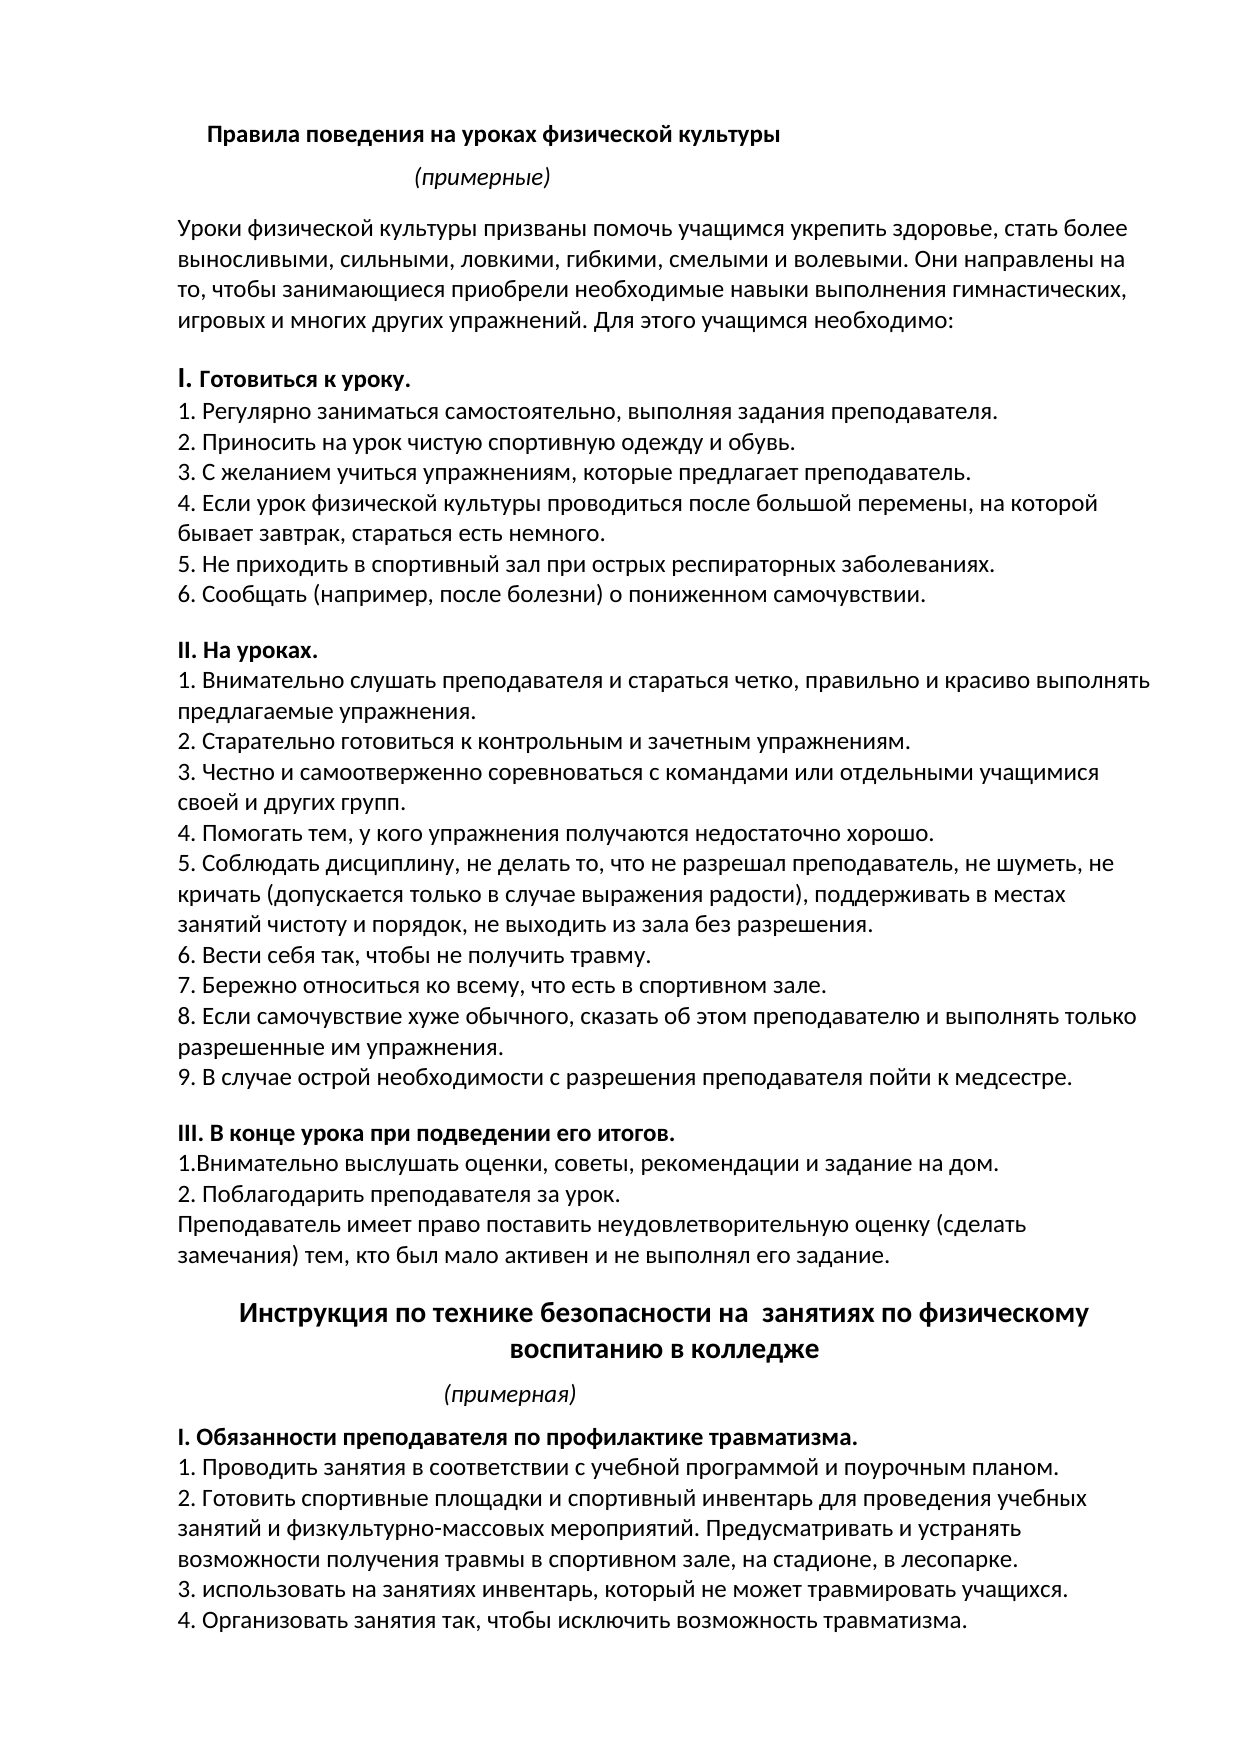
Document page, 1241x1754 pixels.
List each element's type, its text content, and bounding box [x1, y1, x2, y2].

text 8. Если самочувствие хуже обычного, сказать об этом преподавателю и выполнять только разрешенные им упражнения. [177, 1000, 1152, 1061]
text (примерные) [177, 161, 1152, 192]
text 5. Не приходить в спортивный зал при острых респираторных заболеваниях. [177, 548, 1152, 578]
text 1. Внимательно слушать преподавателя и стараться четко, правильно и красиво выполнять предлагаемые упражнения. [177, 664, 1152, 725]
text 6. Вести себя так, чтобы не получить травму. [177, 939, 1152, 969]
text 2. Поблагодарить преподавателя за урок. [177, 1178, 1152, 1208]
text Уроки физической культуры призваны помочь учащимся укрепить здоровье, стать более выносливыми, сильными, ловкими, гибкими, смелыми и волевыми. Они направлены на то, чтобы занимающиеся приобрели необходимые навыки выполнения гимнастических, игровых и многих других упражнений. Для этого учащимся необходимо: [177, 212, 1152, 334]
text 4. Помогать тем, у кого упражнения получаются недостаточно хорошо. [177, 817, 1152, 847]
text 5. Соблюдать дисциплину, не делать то, что не разрешал преподаватель, не шуметь, не кричать (допускается только в случае выражения радости), поддерживать в местах занятий чистоту и порядок, не выходить из зала без разрешения. [177, 847, 1152, 939]
text 7. Бережно относиться ко всему, что есть в спортивном зале. [177, 969, 1152, 1000]
text 2. Старательно готовиться к контрольным и зачетным упражнениям. [177, 725, 1152, 756]
text 1. Проводить занятия в соответствии с учебной программой и поурочным планом. [177, 1452, 1152, 1482]
text Инструкция по технике безопасности на занятиях по физическому воспитанию в колледже [177, 1294, 1152, 1366]
text 1. Регулярно заниматься самостоятельно, выполняя задания преподавателя. [177, 395, 1152, 426]
text III. В конце урока при подведении его итогов. [177, 1117, 1152, 1147]
text Обязанности преподавателя по профилактике травматизма. [177, 1421, 1152, 1452]
text 3. С желанием учиться упражнениям, которые предлагает преподаватель. [177, 456, 1152, 487]
text 6. Сообщать (например, после болезни) о пониженном самочувствии. [177, 578, 1152, 609]
text 2. Приносить на урок чистую спортивную одежду и обувь. [177, 426, 1152, 456]
text Готовиться к уроку. [177, 359, 1152, 395]
text Преподаватель имеет право поставить неудовлетворительную оценку (сделать замечания) тем, кто был мало активен и не выполнял его задание. [177, 1208, 1152, 1269]
text II. На уроках. [177, 634, 1152, 664]
text 3. использовать на занятиях инвентарь, который не может травмировать учащихся. [177, 1574, 1152, 1604]
text 9. В случае острой необходимости с разрешения преподавателя пойти к медсестре. [177, 1061, 1152, 1092]
text (примерная) [177, 1378, 1152, 1408]
text 1.Внимательно выслушать оценки, советы, рекомендации и задание на дом. [177, 1147, 1152, 1178]
text 4. Если урок физической культуры проводиться после большой перемены, на которой бывает завтрак, стараться есть немного. [177, 487, 1152, 548]
text 3. Честно и самоотверженно соревноваться с командами или отдельными учащимися своей и других групп. [177, 756, 1152, 817]
text 2. Готовить спортивные площадки и спортивный инвентарь для проведения учебных занятий и физкультурно-массовых мероприятий. Предусматривать и устранять возможности получения травмы в спортивном зале, на стадионе, в лесопарке. [177, 1482, 1152, 1574]
text 4. Организовать занятия так, чтобы исключить возможность травматизма. [177, 1604, 1152, 1635]
text Правила поведения на уроках физической культуры [177, 118, 1152, 149]
